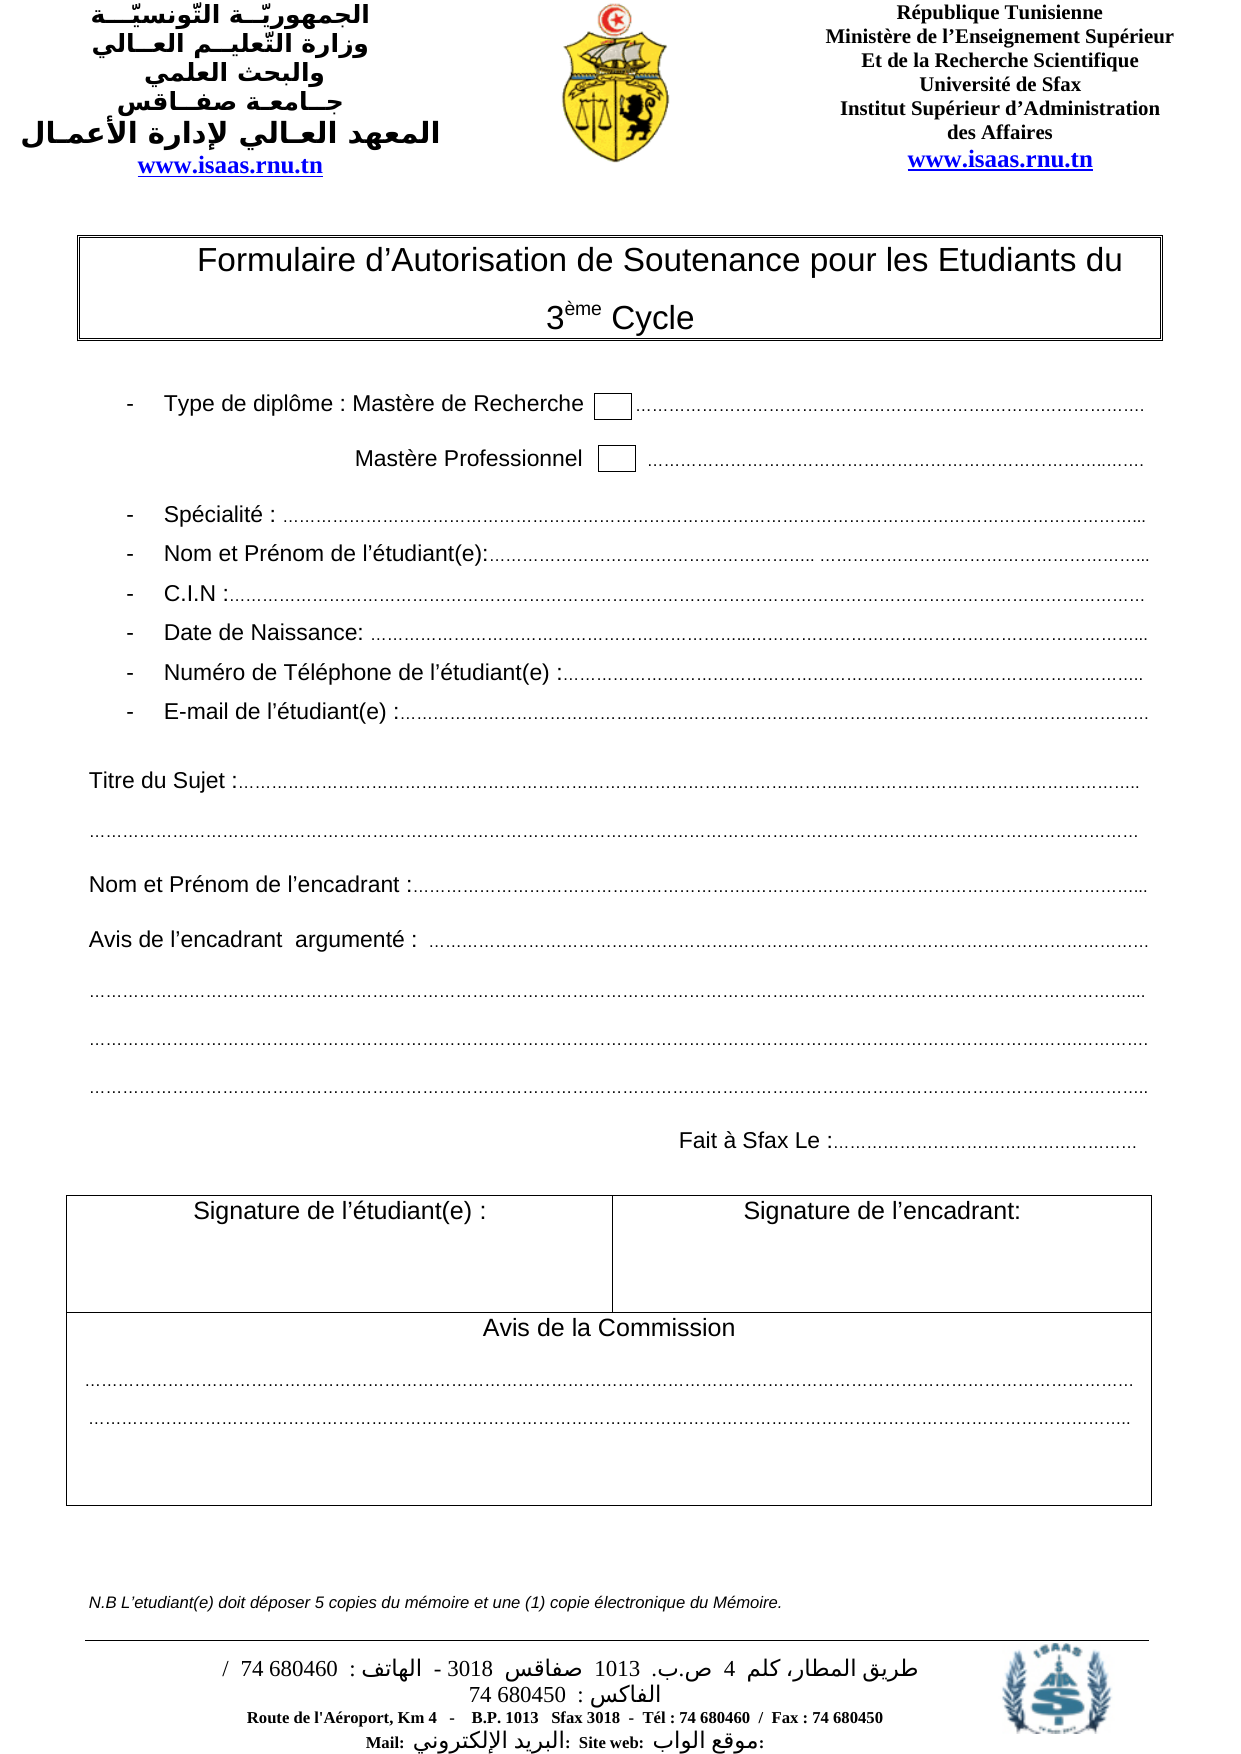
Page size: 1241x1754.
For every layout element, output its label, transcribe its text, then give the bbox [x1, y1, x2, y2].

list Spécialité : ………………………………………………………………………………………………………………………………………... [126, 501, 1152, 527]
text ……………………………………………………………………………………………………………….…………………………………………………….... [89, 982, 1152, 1001]
list E-mail de l’étudiant(e) :……………………………………………………………………………………………………………………… [126, 698, 1152, 724]
table_header Signature de l’encadrant: [613, 1196, 1151, 1312]
table_header République Tunisienne Ministère de l’Enseignement Supérieur Et de la Recherche Scientifique Université de Sfax Institut Supérieur d’Administration des Affaires www.isaas.rnu.tn [732, 0, 1240, 179]
text ……………………………………………………………………………………………………………………………………………………………………… [89, 822, 1152, 841]
picture [503, 0, 717, 169]
table_header Signature de l’étudiant(e) : [67, 1196, 612, 1312]
text N.B L’etudiant(e) doit déposer 5 copies du mémoire et une (1) copie électronique du Mémoire. [89, 1593, 1152, 1612]
text Nom et Prénom de l’encadrant :…………………………………………………….……………………………………………………………... [89, 871, 1152, 897]
list Mastère Professionnel ………………………………………………………………………..……. [636, 445, 1152, 472]
picture [977, 1643, 1128, 1734]
list Numéro de Téléphone de l’étudiant(e) :…………………………………………………….…………………………………….. [126, 659, 1152, 685]
list Nom et Prénom de l’étudiant(e):………………………………………………….. …………………………………………………... [126, 540, 1152, 567]
table_cell Avis de la Commission …………………………………………………………………………………………………………………………………………………………………………………………………………………………………………………………………………………………………………………………………………….. [67, 1313, 1151, 1505]
text Avis de l’encadrant argumenté : ……………………………………………….………………………………………………………………… [89, 926, 1152, 952]
list Type de diplôme : Mastère de Recherche ……………………………………………………….………………………. [126, 390, 1152, 416]
text Formulaire d’Autorisation de Soutenance pour les Etudiants du 3ème Cycle [80, 238, 1160, 338]
list Mastère Professionnel ………………………………………………………………………..……. [164, 445, 598, 472]
table_header الجمهوريّــة التّونسيّـــة وزارة التّعليــم العــالي والبحث العلمي جــامعـة صفــاقس المعهد العـالي لإدارة الأعمـال www.isaas.rnu.tn [0, 0, 488, 179]
text Titre du Sujet :………………………………………………………………………………………………..…………………………………………….. [89, 767, 1152, 793]
text …………………………………………………………………………………………………………………………………………………………….…………. [89, 1030, 1152, 1049]
text Fait à Sfax Le :…………………………….………………… [605, 1127, 1152, 1153]
list C.I.N :………………………………………………………………………………………………………………………………………………… [126, 580, 1152, 606]
list Date de Naissance: …………………………………………………………...……………………………………………………………... [126, 619, 1152, 646]
table_header [488, 0, 732, 179]
text ……………………………………………………………………………………………………………………………………………………………………….. [89, 1078, 1152, 1097]
